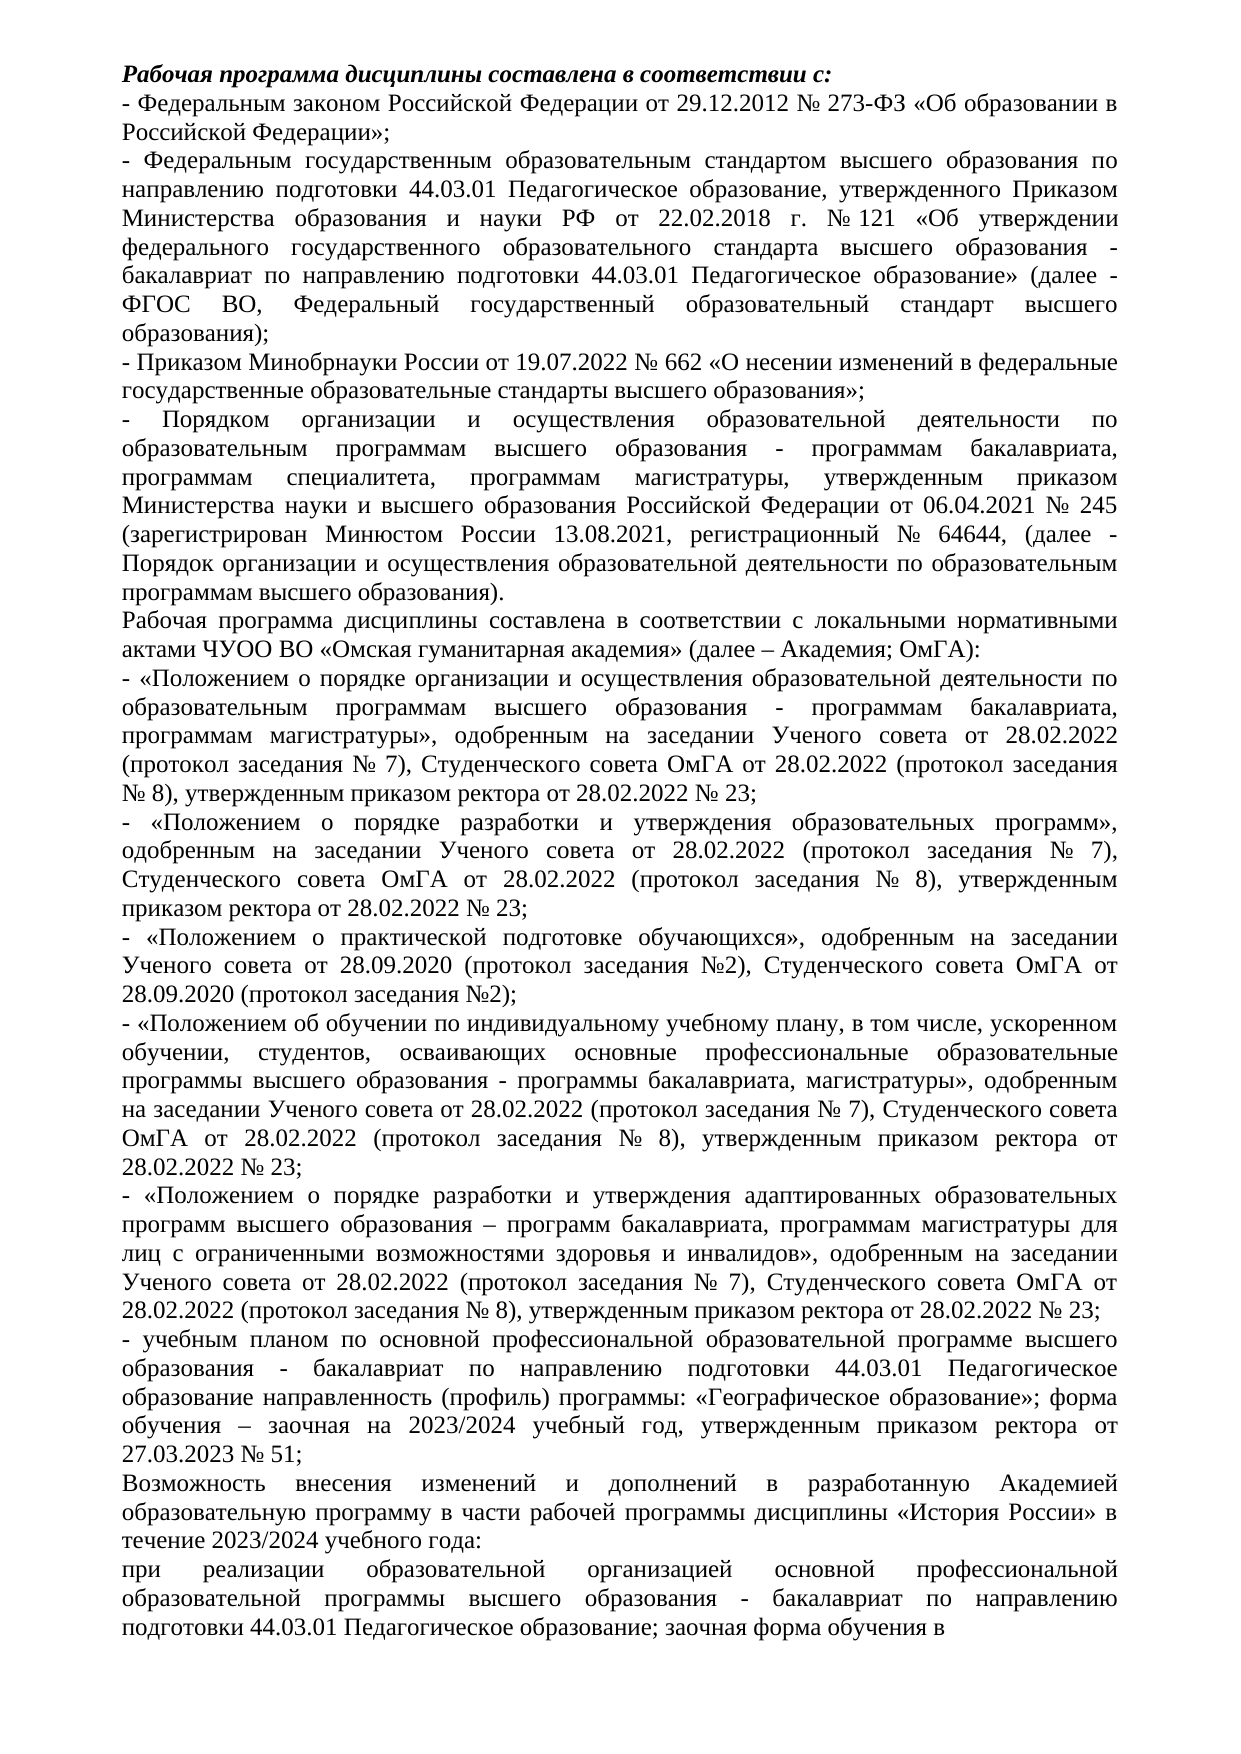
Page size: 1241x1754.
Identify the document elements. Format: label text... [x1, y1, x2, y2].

table_header Рабочая программа дисциплины составлена в соответствии с: [118, 59, 1122, 88]
table_cell - Федеральным законом Российской Федерации от 29.12.2012 № 273-ФЗ «Об образовании в Российской Федерации»; - Федеральным государственным образовательным стандартом высшего образования по направлению подготовки 44.03.01 Педагогическое образование, утвержденного Приказом Министерства образования и науки РФ от 22.02.2018 г. № 121 «Об утверждении федерального государственного образовательного стандарта высшего образования - бакалавриат по направлению подготовки 44.03.01 Педагогическое образование» (далее - ФГОС ВО, Федеральный государственный образовательный стандарт высшего образования); - Приказом Минобрнауки России от 19.07.2022 № 662 «О несении изменений в федеральные государственные образовательные стандарты высшего образования»; - Порядком организации и осуществления образовательной деятельности по образовательным программам высшего образования - программам бакалавриата, программам специалитета, программам магистратуры, утвержденным приказом Министерства науки и высшего образования Российской Федерации от 06.04.2021 № 245 (зарегистрирован Минюстом России 13.08.2021, регистрационный № 64644, (далее - Порядок организации и осуществления образовательной деятельности по образовательным программам высшего образования). Рабочая программа дисциплины составлена в соответствии с локальными нормативными актами ЧУОО ВО «Омская гуманитарная академия» (далее – Академия; ОмГА): - «Положением о порядке организации и осуществления образовательной деятельности по образовательным программам высшего образования - программам бакалавриата, программам магистратуры», одобренным на заседании Ученого совета от 28.02.2022 (протокол заседания № 7), Студенческого совета ОмГА от 28.02.2022 (протокол заседания № 8), утвержденным приказом ректора от 28.02.2022 № 23; - «Положением о порядке разработки и утверждения образовательных программ», одобренным на заседании Ученого совета от 28.02.2022 (протокол заседания № 7), Студенческого совета ОмГА от 28.02.2022 (протокол заседания № 8), утвержденным приказом ректора от 28.02.2022 № 23; - «Положением о практической подготовке обучающихся», одобренным на заседании Ученого совета от 28.09.2020 (протокол заседания №2), Студенческого совета ОмГА от 28.09.2020 (протокол заседания №2); - «Положением об обучении по индивидуальному учебному плану, в том числе, ускоренном обучении, студентов, осваивающих основные профессиональные образовательные программы высшего образования - программы бакалавриата, магистратуры», одобренным на заседании Ученого совета от 28.02.2022 (протокол заседания № 7), Студенческого совета ОмГА от 28.02.2022 (протокол заседания № 8), утвержденным приказом ректора от 28.02.2022 № 23; - «Положением о порядке разработки и утверждения адаптированных образовательных программ высшего образования – программ бакалавриата, программам магистратуры для лиц с ограниченными возможностями здоровья и инвалидов», одобренным на заседании Ученого совета от 28.02.2022 (протокол заседания № 7), Студенческого совета ОмГА от 28.02.2022 (протокол заседания № 8), утвержденным приказом ректора от 28.02.2022 № 23; - учебным планом по основной профессиональной образовательной программе высшего образования - бакалавриат по направлению подготовки 44.03.01 Педагогическое образование направленность (профиль) программы: «Географическое образование»; форма обучения – заочная на 2023/2024 учебный год, утвержденным приказом ректора от 27.03.2023 № 51; Возможность внесения изменений и дополнений в разработанную Академией образовательную программу в части рабочей программы дисциплины «История России» в течение 2023/2024 учебного года: при реализации образовательной организацией основной профессиональной образовательной программы высшего образования - бакалавриат по направлению подготовки 44.03.01 Педагогическое образование; заочная форма обучения в [118, 88, 1122, 1662]
